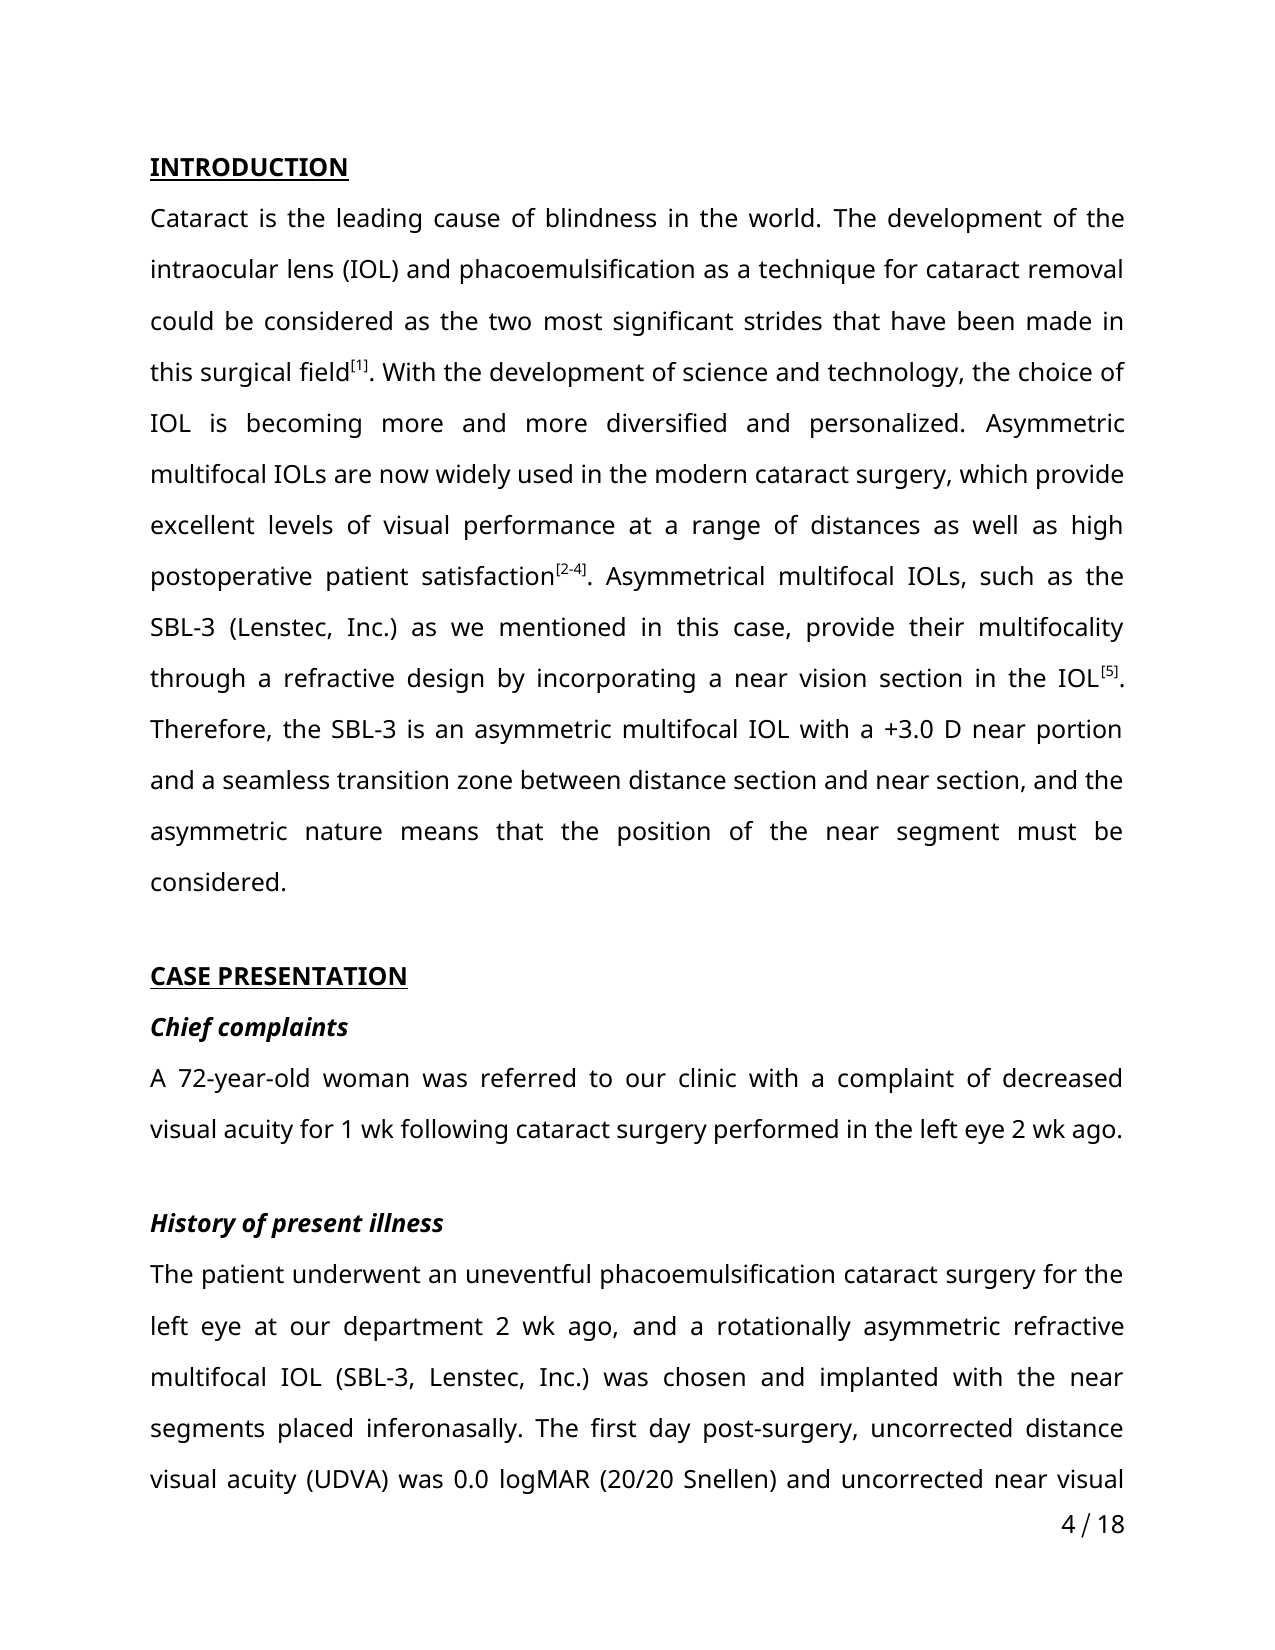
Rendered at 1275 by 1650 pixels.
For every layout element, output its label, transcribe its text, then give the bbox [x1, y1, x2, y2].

text CASE PRESENTATION [150, 959, 1125, 993]
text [150, 1257, 1125, 1495]
text History of present illness [150, 1206, 1125, 1240]
text Chief complaints [150, 1010, 1125, 1044]
text A 72-year-old woman was referred to our clinic with a complaint of decreased visual acuity for 1 wk following cataract surgery performed in the left eye 2 wk ago. [150, 1061, 1125, 1146]
text INTRODUCTION [150, 150, 1125, 184]
text Cataract is the leading cause of blindness in the world. The development of the intraocular lens (IOL) and phacoemulsification as a technique for cataract removal could be considered as the two most significant strides that have been made in this surgical field[1]. With the development of science and technology, the choice of IOL is becoming more and more diversified and personalized. Asymmetric multifocal IOLs are now widely used in the modern cataract surgery, which provide excellent levels of visual performance at a range of distances as well as high postoperative patient satisfaction[2-4]. Asymmetrical multifocal IOLs, such as the SBL-3 (Lenstec, Inc.) as we mentioned in this case, provide their multifocality through a refractive design by incorporating a near vision section in the IOL[5]. Therefore, the SBL-3 is an asymmetric multifocal IOL with a +3.0 D near portion and a seamless transition zone between distance section and near section, and the asymmetric nature means that the position of the near segment must be considered. [150, 201, 1125, 899]
